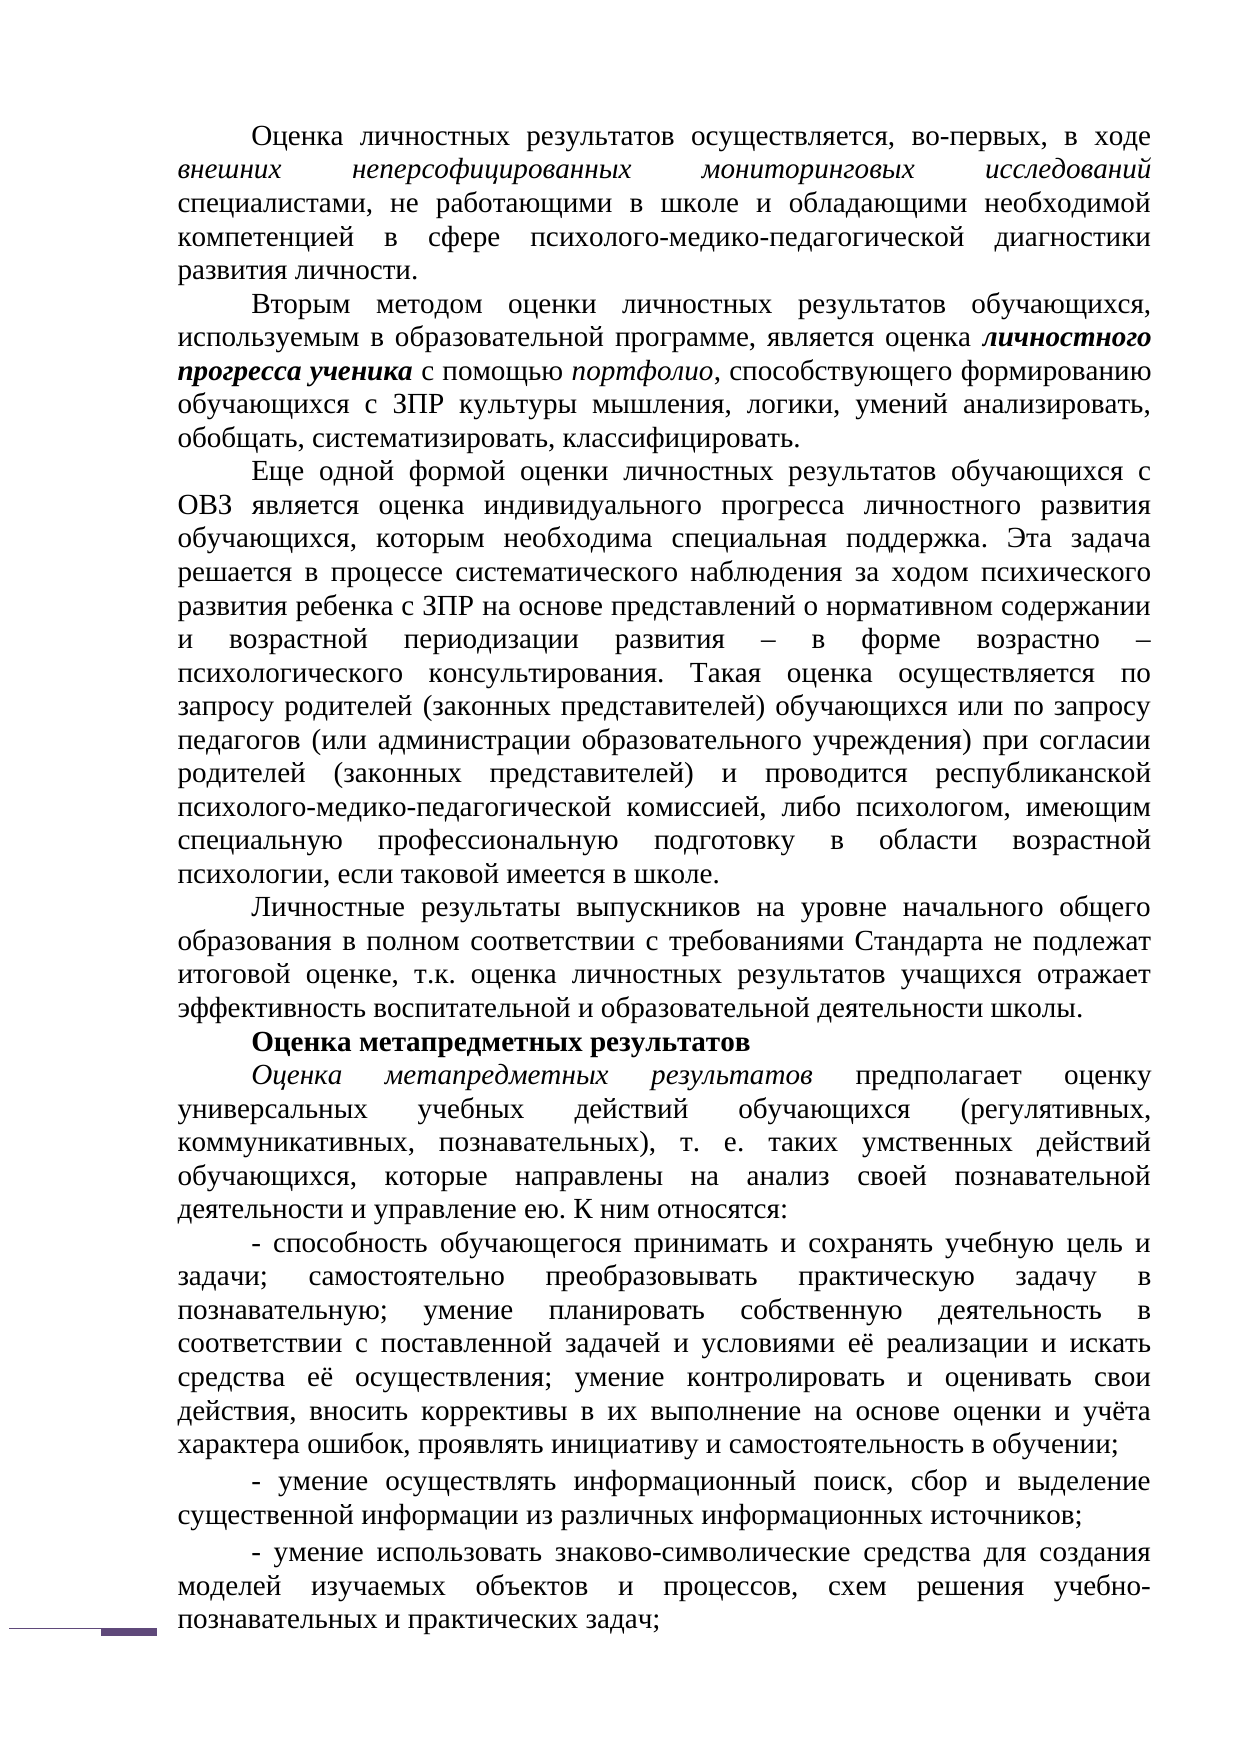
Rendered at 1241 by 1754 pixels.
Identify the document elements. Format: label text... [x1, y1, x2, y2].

text - умение использовать знаково-символические средства для создания моделей изучаемых объектов и процессов, схем решения учебно- познавательных и практических задач; [177, 1534, 1152, 1635]
text - умение осуществлять информационный поиск, сбор и выделение существенной информации из различных информационных источников; [177, 1463, 1152, 1531]
text - способность обучающегося принимать и сохранять учебную цель и задачи; самостоятельно преобразовывать практическую задачу в познавательную; умение планировать собственную деятельность в соответствии с поставленной задачей и условиями её реализации и искать средства её осуществления; умение контролировать и оценивать свои действия, вносить коррективы в их выполнение на основе оценки и учёта характера ошибок, проявлять инициативу и самостоятельность в обучении; [177, 1225, 1152, 1460]
text Оценка метапредметных результатов предполагает оценку универсальных учебных действий обучающихся (регулятивных, коммуникативных, познавательных), т. е. таких умственных действий обучающихся, которые направлены на анализ своей познавательной деятельности и управление ею. К ним относятся: [177, 1057, 1152, 1225]
text Оценка метапредметных результатов [177, 1024, 1152, 1057]
text Вторым методом оценки личностных результатов обучающихся, используемым в образовательной программе, является оценка личностного прогресса ученика с помощью портфолио, способствующего формированию обучающихся с ЗПР культуры мышления, логики, умений анализировать, обобщать, систематизировать, классифицировать. [177, 286, 1152, 453]
text Личностные результаты выпускников на уровне начального общего образования в полном соответствии с требованиями Стандарта не подлежат итоговой оценке, т.к. оценка личностных результатов учащихся отражает эффективность воспитательной и образовательной деятельности школы. [177, 889, 1152, 1024]
text Оценка личностных результатов осуществляется, во-первых, в ходе внешних неперсофицированных мониторинговых исследований специалистами, не работающими в школе и обладающими необходимой компетенцией в сфере психолого-медико-педагогической диагностики развития личности. [177, 118, 1152, 286]
text Еще одной формой оценки личностных результатов обучающихся с ОВЗ является оценка индивидуального прогресса личностного развития обучающихся, которым необходима специальная поддержка. Эта задача решается в процессе систематического наблюдения за ходом психического развития ребенка с ЗПР на основе представлений о нормативном содержании и возрастной периодизации развития – в форме возрастно – психологического консультирования. Такая оценка осуществляется по запросу родителей (законных представителей) обучающихся или по запросу педагогов (или администрации образовательного учреждения) при согласии родителей (законных представителей) и проводится республиканской психолого-медико-педагогической комиссией, либо психологом, имеющим специальную профессиональную подготовку в области возрастной психологии, если таковой имеется в школе. [177, 453, 1152, 889]
